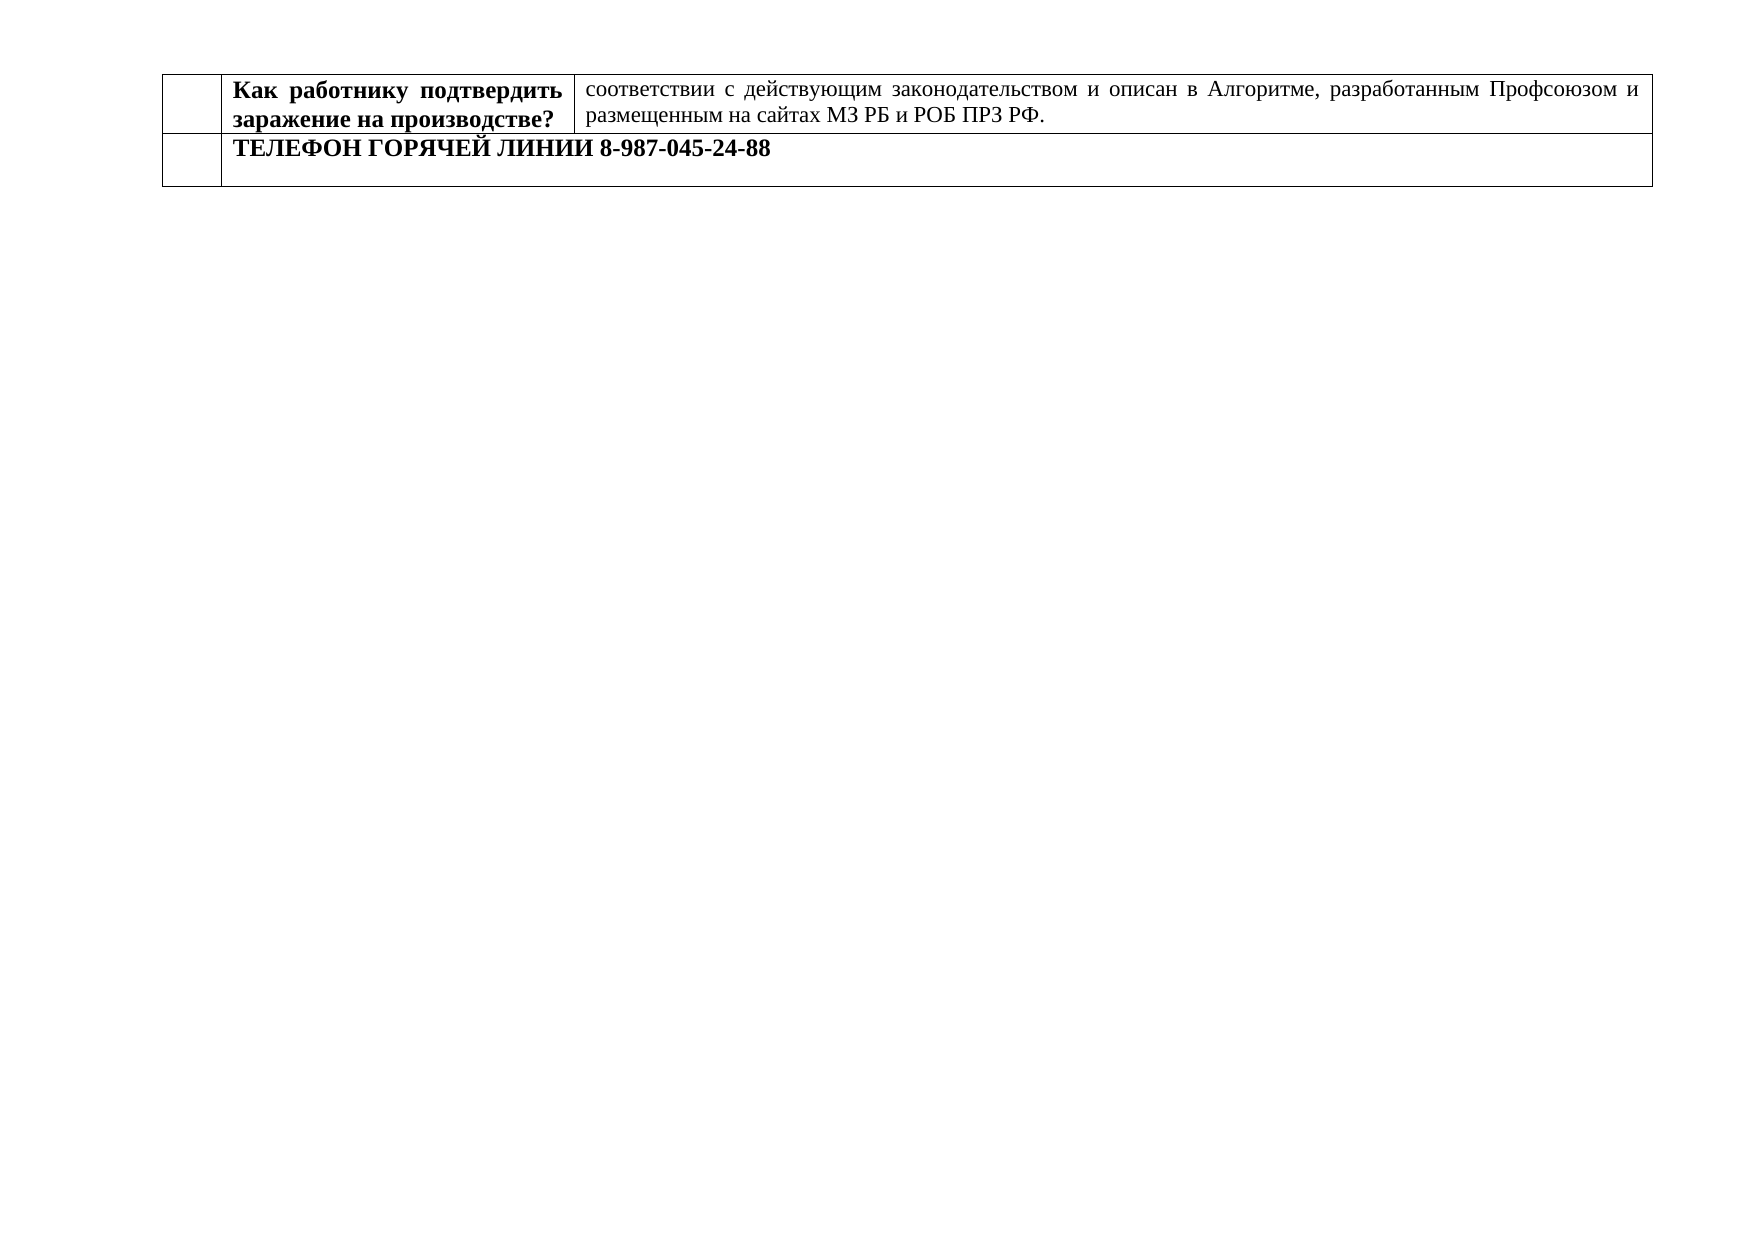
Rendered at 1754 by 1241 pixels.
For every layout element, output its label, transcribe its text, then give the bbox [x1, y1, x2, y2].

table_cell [222, 75, 574, 132]
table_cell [575, 75, 1652, 132]
table_cell 6. [163, 75, 221, 132]
table_cell ТЕЛЕФОН ГОРЯЧЕЙ ЛИНИИ 8-987-045-24-88 [222, 134, 1652, 186]
table_cell [163, 134, 221, 186]
